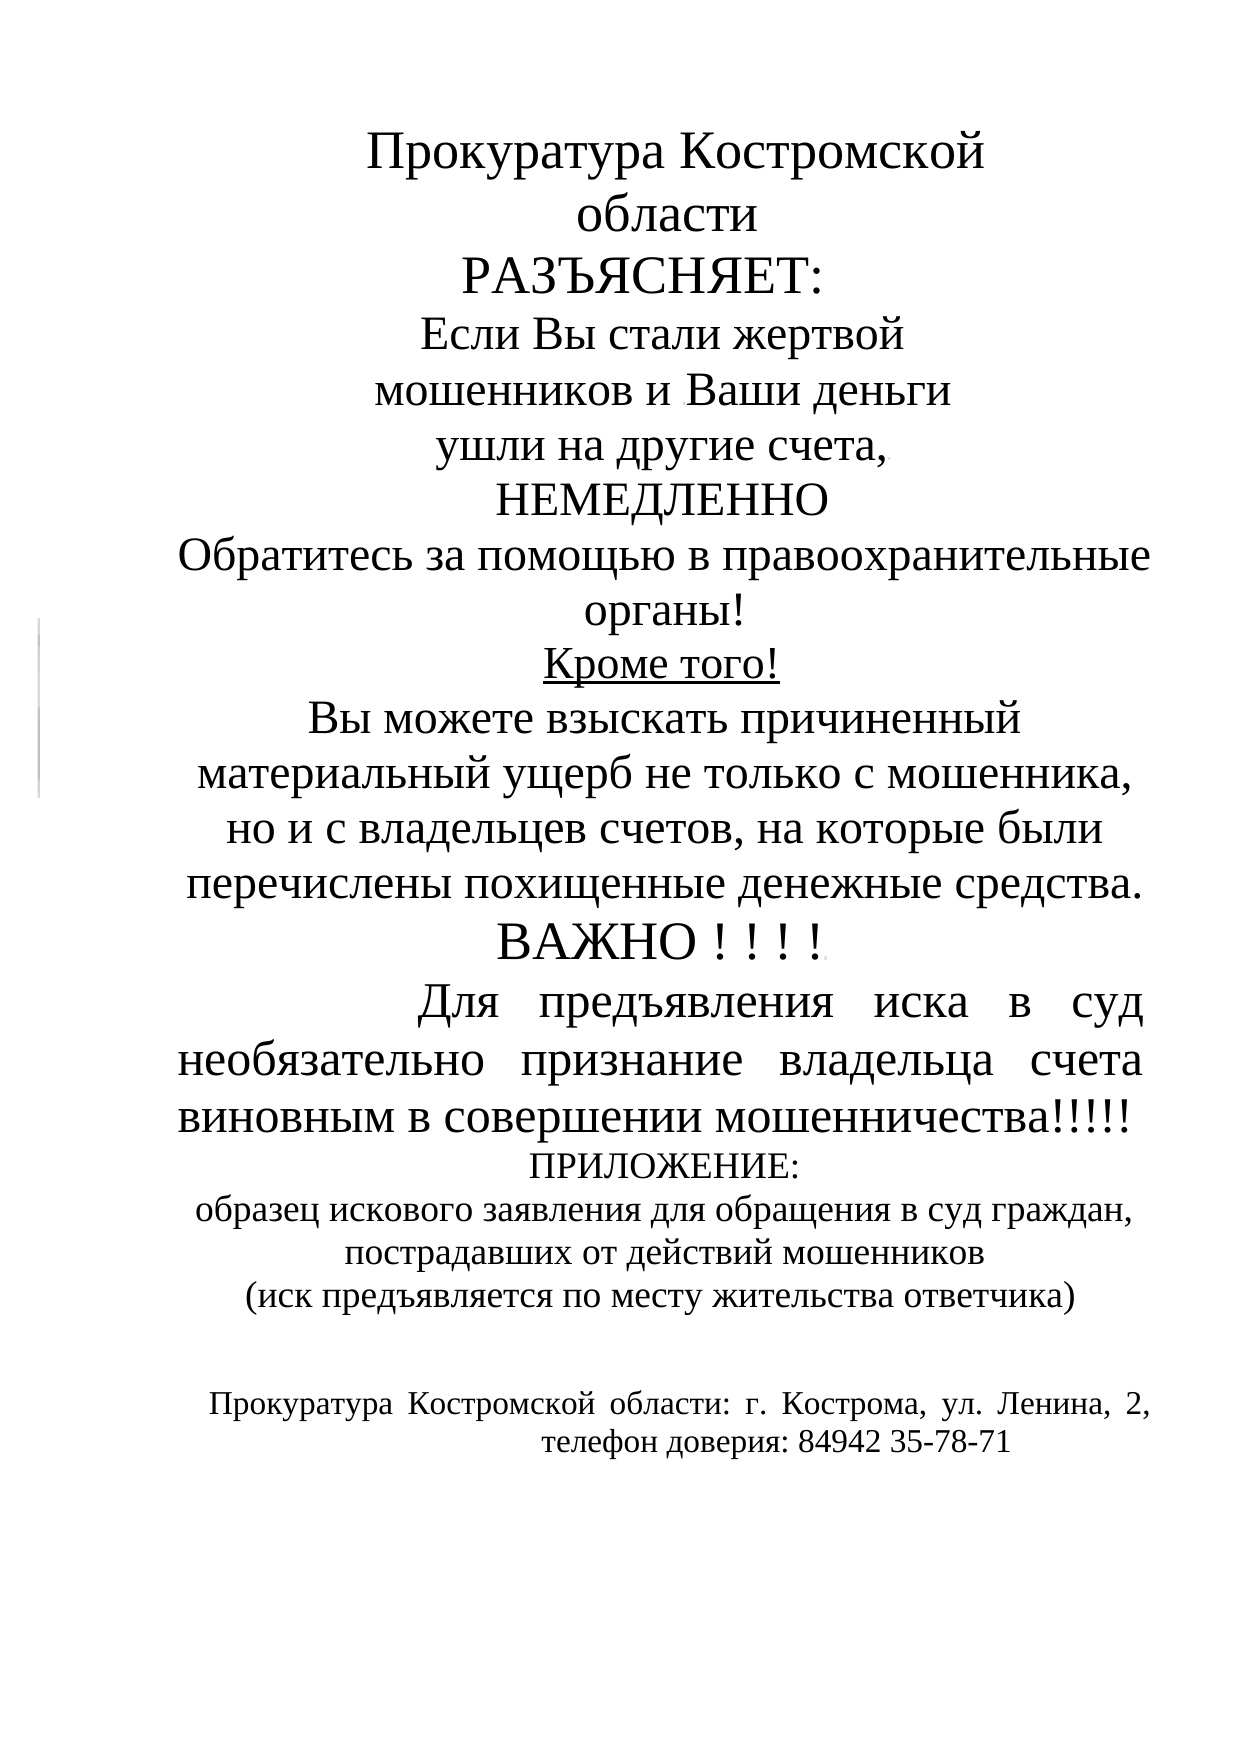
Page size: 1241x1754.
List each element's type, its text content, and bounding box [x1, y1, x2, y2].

text ПРИЛОЖЕНИЕ: [177, 1143, 1152, 1187]
text ВАЖНО ! ! ! ! [177, 909, 1146, 971]
text Кроме того! [177, 636, 1146, 688]
text Обратитесь за помощью в правоохранительные органы! [177, 525, 1152, 636]
text Для предъявления иска в суд необязательно признание владельца счета виновным в совершении мошенничества!!!!! [177, 971, 1144, 1143]
text Если Вы стали жертвой мошенников и Ваши деньги ушли на другие счета, [335, 305, 989, 470]
text РАЗЪЯСНЯЕТ: [366, 243, 1152, 305]
text Вы можете взыскать причиненный материальный ущерб не только с мошенника, но и с владельцев счетов, на которые были перечислены похищенные денежные средства. [177, 688, 1152, 909]
text НЕМЕДЛЕННО [177, 470, 1147, 525]
text образец искового заявления для обращения в суд граждан, пострадавших от действий мошенников [177, 1187, 1152, 1273]
text Прокуратура Костромской области [366, 118, 1152, 243]
text (иск предъявляется по месту жительства ответчика) [177, 1273, 1144, 1316]
text Прокуратура Костромской области: г. Кострома, ул. Ленина, 2, телефон доверия: 84942 35-78-71 [209, 1383, 1152, 1460]
